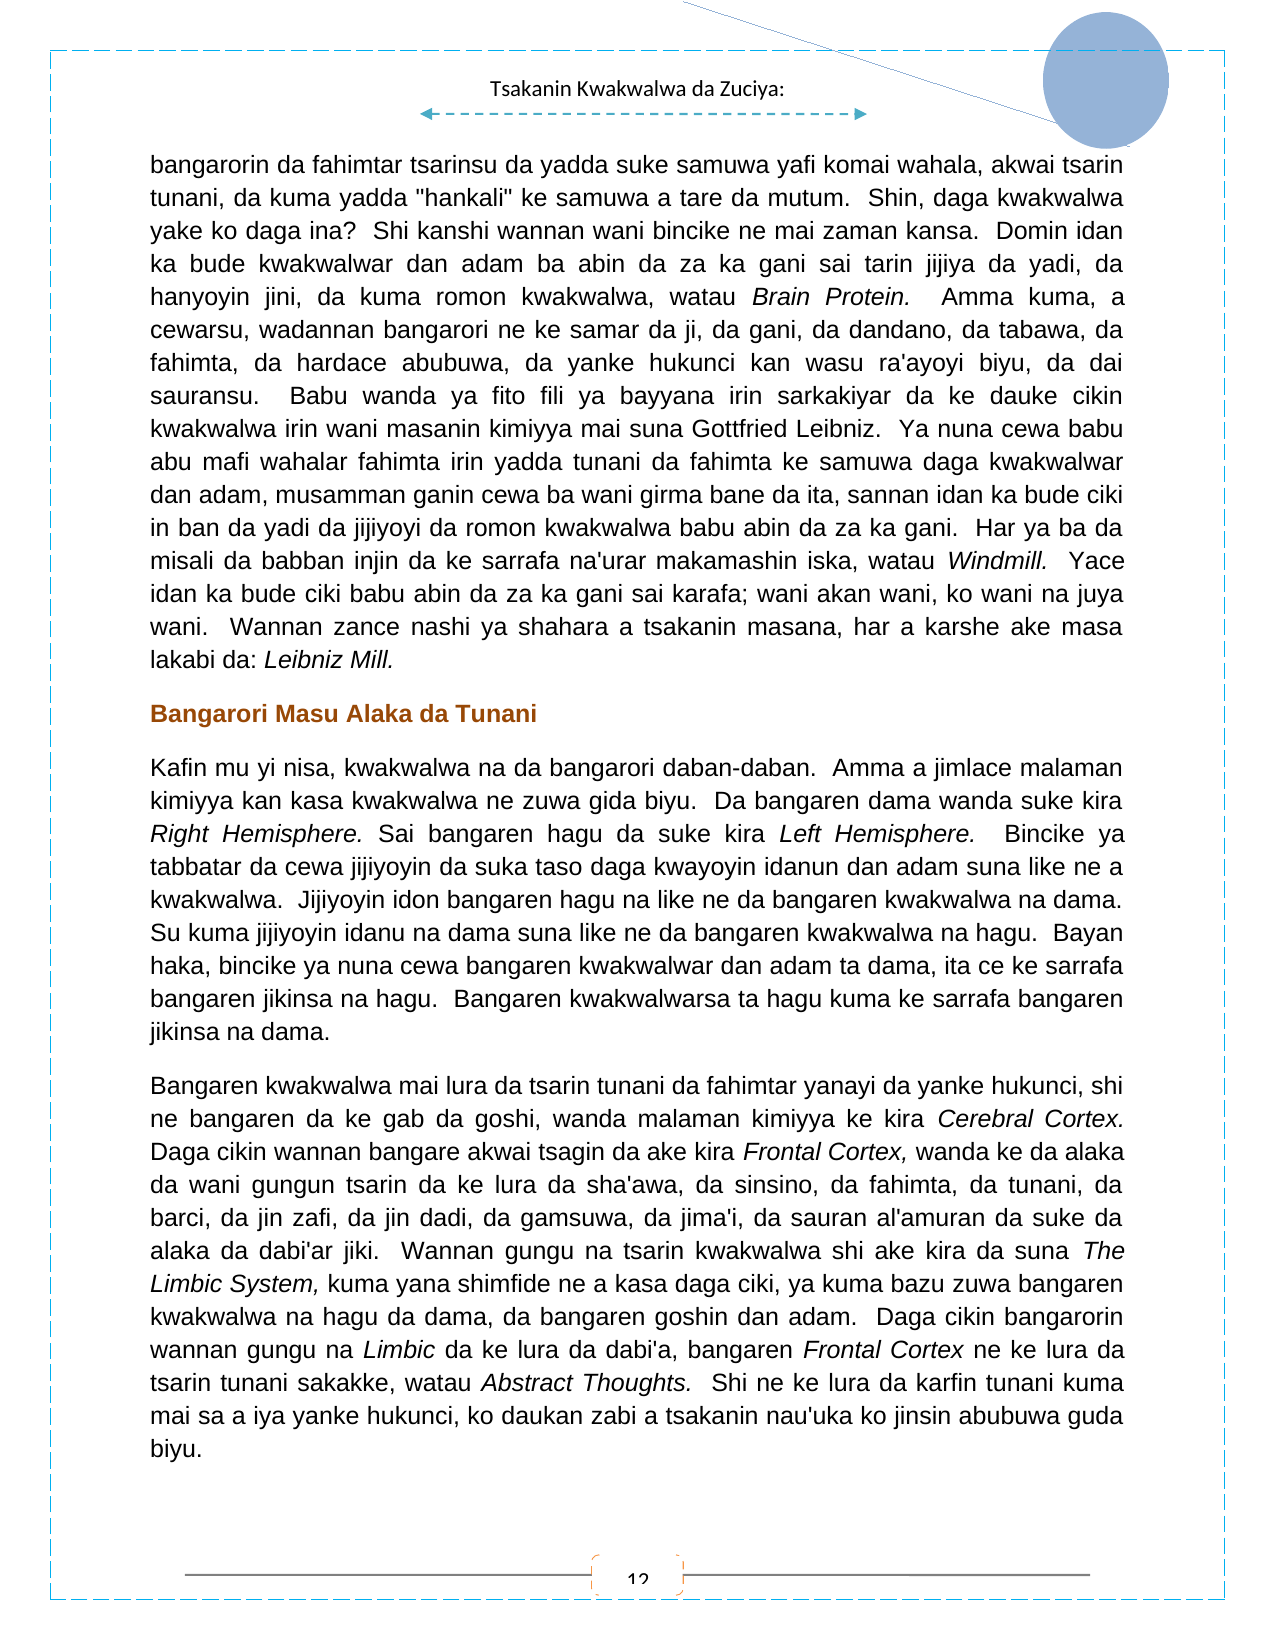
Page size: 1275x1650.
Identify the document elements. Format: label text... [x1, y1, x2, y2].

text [150, 150, 1125, 674]
text Kafin mu yi nisa, kwakwalwa na da bangarori daban-daban. Amma a jimlace malaman kimiyya kan kasa kwakwalwa ne zuwa gida biyu. Da bangaren dama wanda suke kira Right Hemisphere. Sai bangaren hagu da suke kira Left Hemisphere. Bincike ya tabbatar da cewa jijiyoyin da suka taso daga kwayoyin idanun dan adam suna like ne a kwakwalwa. Jijiyoyin idon bangaren hagu na like ne da bangaren kwakwalwa na dama. Su kuma jijiyoyin idanu na dama suna like ne da bangaren kwakwalwa na hagu. Bayan haka, bincike ya nuna cewa bangaren kwakwalwar dan adam ta dama, ita ce ke sarrafa bangaren jikinsa na hagu. Bangaren kwakwalwarsa ta hagu kuma ke sarrafa bangaren jikinsa na dama. [150, 753, 1125, 1046]
text Bangaren kwakwalwa mai lura da tsarin tunani da fahimtar yanayi da yanke hukunci, shi ne bangaren da ke gab da goshi, wanda malaman kimiyya ke kira Cerebral Cortex. Daga cikin wannan bangare akwai tsagin da ake kira Frontal Cortex, wanda ke da alaka da wani gungun tsarin da ke lura da sha'awa, da sinsino, da fahimta, da tunani, da barci, da jin zafi, da jin dadi, da gamsuwa, da jima'i, da sauran al'amuran da suke da alaka da dabi'ar jiki. Wannan gungu na tsarin kwakwalwa shi ake kira da suna The Limbic System, kuma yana shimfide ne a kasa daga ciki, ya kuma bazu zuwa bangaren kwakwalwa na hagu da dama, da bangaren goshin dan adam. Daga cikin bangarorin wannan gungu na Limbic da ke lura da dabi'a, bangaren Frontal Cortex ne ke lura da tsarin tunani sakakke, watau Abstract Thoughts. Shi ne ke lura da karfin tunani kuma mai sa a iya yanke hukunci, ko daukan zabi a tsakanin nau'uka ko jinsin abubuwa guda biyu. [150, 1071, 1125, 1463]
text Bangarori Masu Alaka da Tunani [150, 699, 1125, 728]
